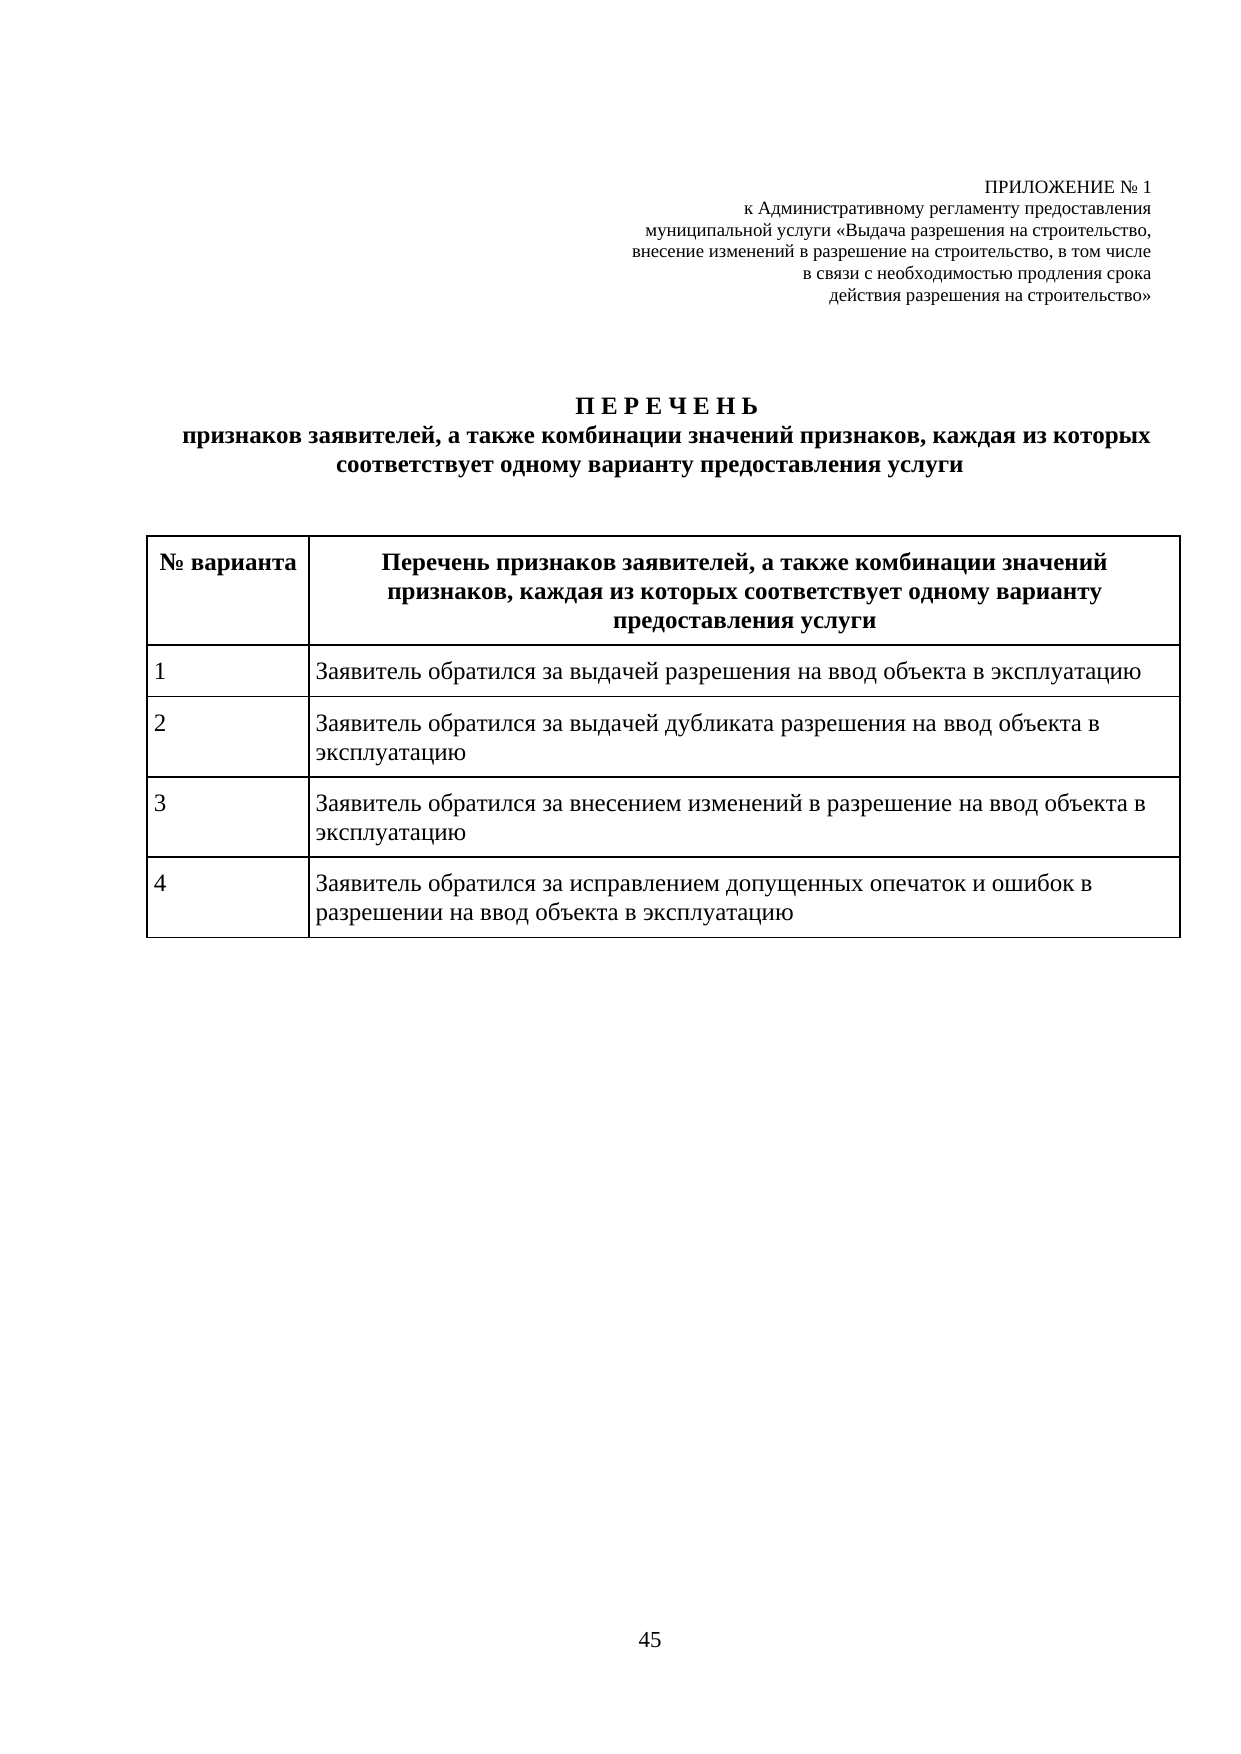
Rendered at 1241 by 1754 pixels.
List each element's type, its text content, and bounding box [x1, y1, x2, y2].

table_cell 2 [148, 697, 308, 776]
text действия разрешения на строительство» [148, 283, 1152, 305]
text внесение изменений в разрешение на строительство, в том числе [148, 240, 1152, 262]
text к Административному регламенту предоставления [148, 197, 1152, 219]
table_cell Заявитель обратился за выдачей разрешения на ввод объекта в эксплуатацию [310, 646, 1179, 696]
table_cell 1 [148, 646, 308, 696]
text признаков заявителей, а также комбинации значений признаков, каждая из которых соответствует одному варианту предоставления услуги [148, 420, 1152, 477]
table_cell 4 [148, 858, 308, 937]
text ПРИЛОЖЕНИЕ № 1 [148, 176, 1152, 197]
text в связи с необходимостью продления срока [148, 262, 1152, 283]
text П Е Р Е Ч Е Н Ь [148, 391, 1152, 420]
table_header № варианта [148, 537, 308, 644]
table_cell Заявитель обратился за исправлением допущенных опечаток и ошибок в разрешении на ввод объекта в эксплуатацию [310, 858, 1179, 937]
table_header Перечень признаков заявителей, а также комбинации значений признаков, каждая из которых соответствует одному варианту предоставления услуги [310, 537, 1179, 644]
table_cell Заявитель обратился за внесением изменений в разрешение на ввод объекта в эксплуатацию [310, 778, 1179, 856]
text муниципальной услуги «Выдача разрешения на строительство, [148, 219, 1152, 240]
table_cell 3 [148, 778, 308, 856]
table_cell Заявитель обратился за выдачей дубликата разрешения на ввод объекта в эксплуатацию [310, 697, 1179, 776]
